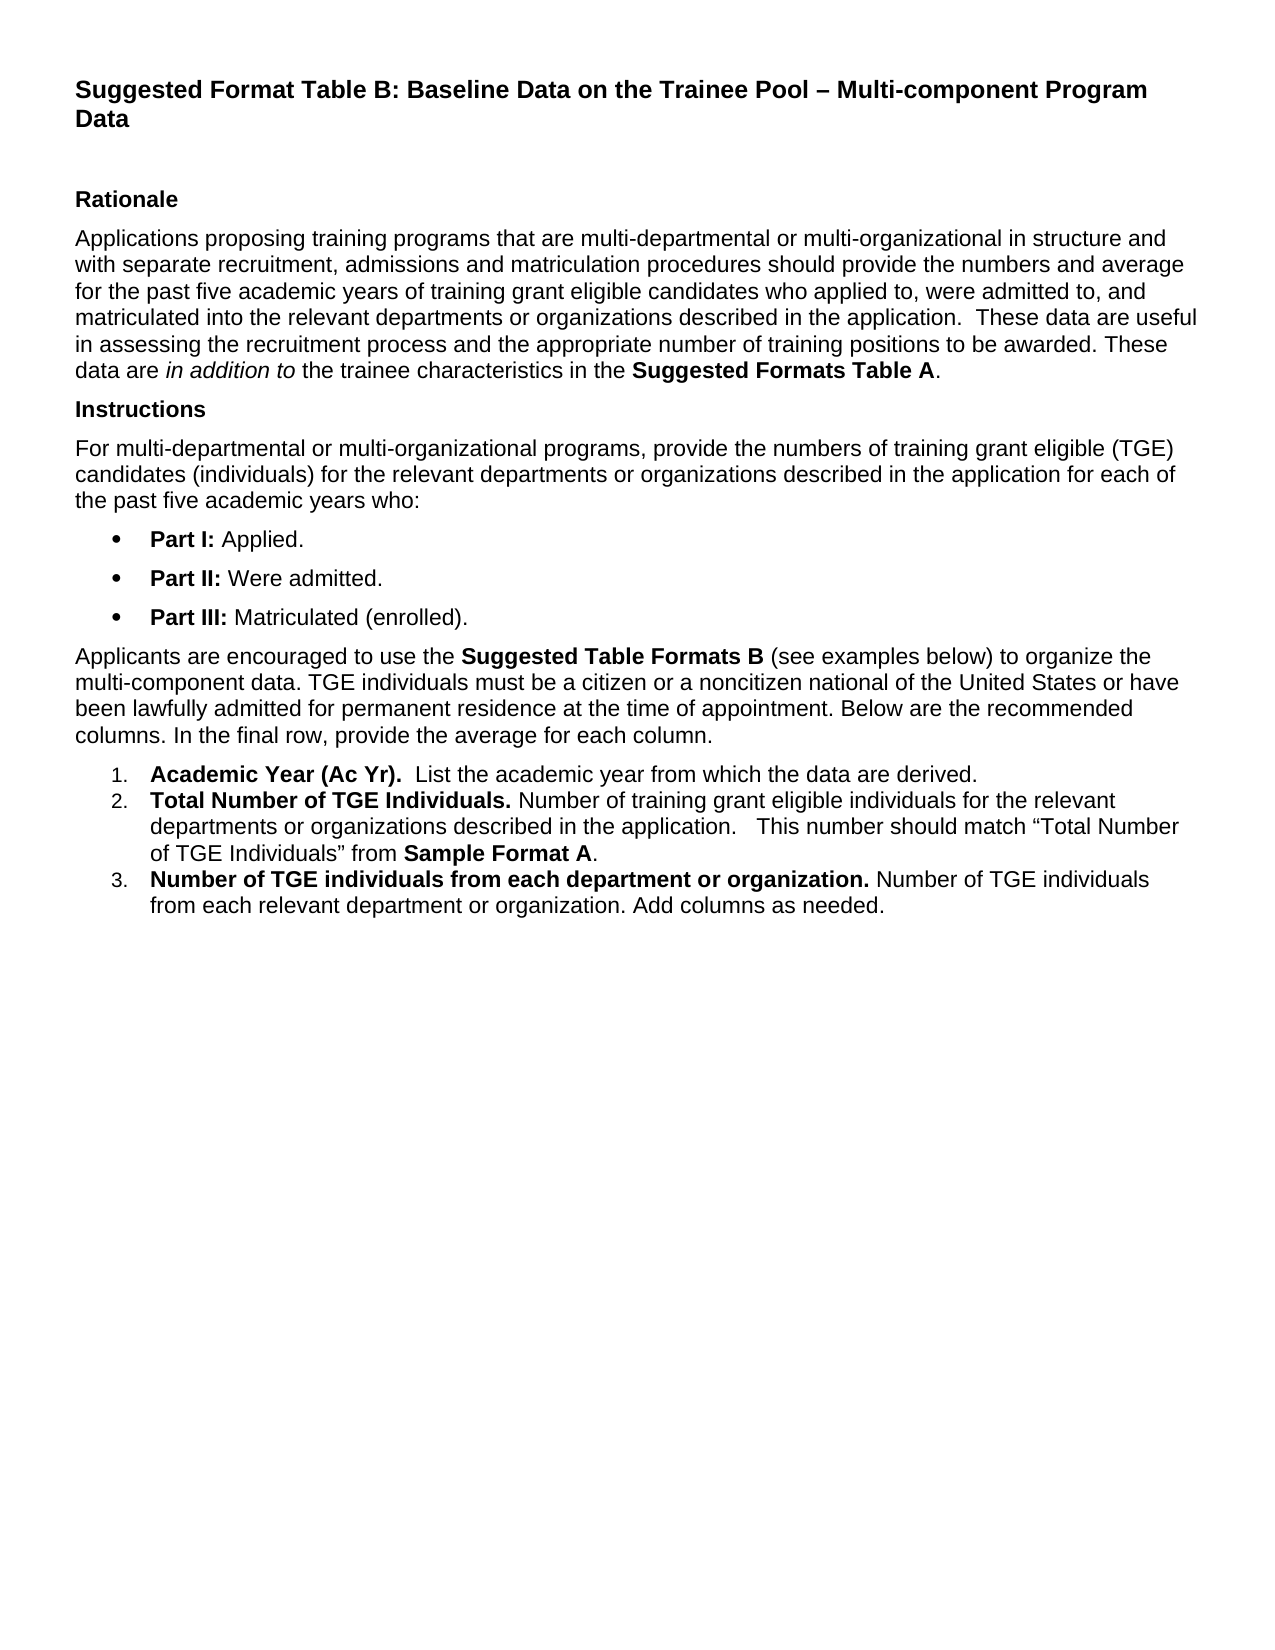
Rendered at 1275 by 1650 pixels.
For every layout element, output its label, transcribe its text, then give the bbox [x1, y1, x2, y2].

text Suggested Format Table B: Baseline Data on the Trainee Pool – Multi-component Program Data [75, 75, 1200, 132]
list Part II: Were admitted. [112, 565, 1200, 591]
list Total Number of TGE Individuals. Number of training grant eligible individuals for the relevant departments or organizations described in the application. This number should match “Total Number of TGE Individuals” from Sample Format A. [128, 787, 1200, 866]
text Instructions [75, 396, 1200, 422]
text For multi-departmental or multi-organizational programs, provide the numbers of training grant eligible (TGE) candidates (individuals) for the relevant departments or organizations described in the application for each of the past five academic years who: [75, 434, 1200, 514]
text Applicants are encouraged to use the Suggested Table Formats B (see examples below) to organize the multi-component data. TGE individuals must be a citizen or a noncitizen national of the United States or have been lawfully admitted for permanent residence at the time of appointment. Below are the recommended columns. In the final row, provide the average for each column. [75, 643, 1200, 748]
list Part III: Matriculated (enrolled). [112, 604, 1200, 630]
text Applications proposing training programs that are multi-departmental or multi-organizational in structure and with separate recruitment, admissions and matriculation procedures should provide the numbers and average for the past five academic years of training grant eligible candidates who applied to, were admitted to, and matriculated into the relevant departments or organizations described in the application. These data are useful in assessing the recruitment process and the appropriate number of training positions to be awarded. These data are in addition to the trainee characteristics in the Suggested Formats Table A. [75, 225, 1200, 383]
list Number of TGE individuals from each department or organization. Number of TGE individuals from each relevant department or organization. Add columns as needed. [128, 866, 1200, 919]
text Rationale [75, 186, 1200, 213]
list Academic Year (Ac Yr). List the academic year from which the data are derived. [128, 761, 1200, 787]
list Part I: Applied. [112, 526, 1200, 552]
